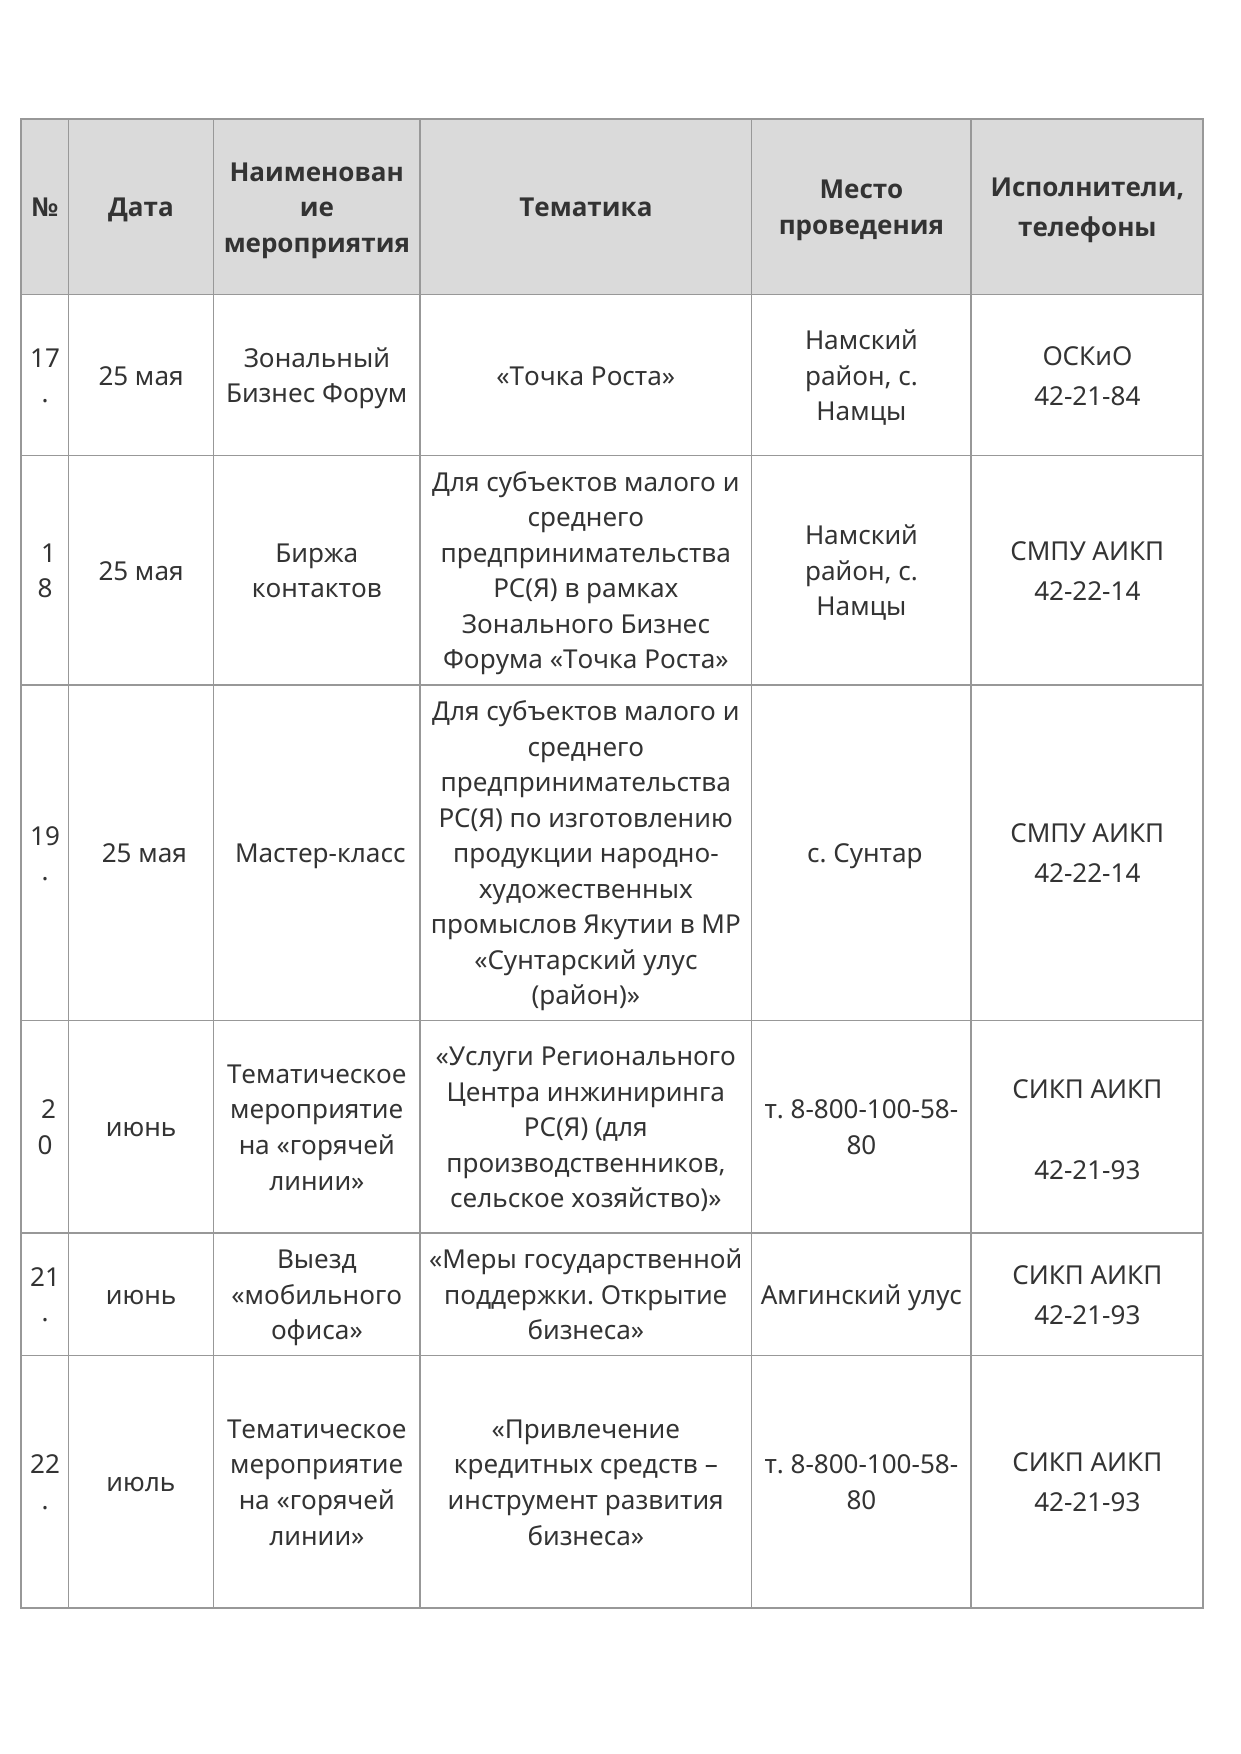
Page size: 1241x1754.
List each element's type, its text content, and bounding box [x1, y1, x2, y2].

table_cell Для субъектов малого и среднего предпринимательства РС(Я) в рамках Зонального Бизнес Форума «Точка Роста» [421, 456, 751, 684]
table_cell июнь [69, 1021, 213, 1232]
table_cell Зональный Бизнес Форум [214, 295, 419, 455]
table_header № [22, 120, 68, 294]
table_cell 18 [22, 456, 68, 684]
table_cell июнь [69, 1234, 213, 1355]
table_cell 25 мая [69, 456, 213, 684]
table_header Место проведения [752, 120, 970, 294]
table_cell 20 [22, 1021, 68, 1232]
table_cell 22. [22, 1356, 68, 1607]
table_cell СМПУ АИКП 42-22-14 [972, 686, 1202, 1020]
table_cell СМПУ АИКП 42-22-14 [972, 456, 1202, 684]
table_header Исполнители, телефоны [972, 120, 1202, 294]
table_cell 25 мая [69, 686, 213, 1020]
table_cell Тематическое мероприятие на «горячей линии» [214, 1021, 419, 1232]
table_cell Биржа контактов [214, 456, 419, 684]
table_cell ОСКиО 42-21-84 [972, 295, 1202, 455]
table_cell «Точка Роста» [421, 295, 751, 455]
table_header Дата [69, 120, 213, 294]
table_cell Амгинский улус [752, 1234, 970, 1355]
table_cell 17. [22, 295, 68, 455]
table_cell т. 8-800-100-58-80 [752, 1356, 970, 1607]
table_cell 21. [22, 1234, 68, 1355]
table_header Наименование мероприятия [214, 120, 419, 294]
table_cell СИКП АИКП 42-21-93 [972, 1021, 1202, 1232]
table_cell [421, 1234, 751, 1355]
table_cell Тематическое мероприятие на «горячей линии» [214, 1356, 419, 1607]
table_cell с. Сунтар [752, 686, 970, 1020]
table_cell «Привлечение кредитных средств – инструмент развития бизнеса» [421, 1356, 751, 1607]
table_cell 25 мая [69, 295, 213, 455]
table_cell СИКП АИКП 42-21-93 [972, 1356, 1202, 1607]
table_cell т. 8-800-100-58-80 [752, 1021, 970, 1232]
table_cell Намский район, с. Намцы [752, 295, 970, 455]
table_cell Мастер-класс [214, 686, 419, 1020]
table_header Тематика [421, 120, 751, 294]
table_cell Выезд «мобильного офиса» [214, 1234, 419, 1355]
table_cell июль [69, 1356, 213, 1607]
table_cell Намский район, с. Намцы [752, 456, 970, 684]
table_cell 19. [22, 686, 68, 1020]
table_cell Для субъектов малого и среднего предпринимательства РС(Я) по изготовлению продукции народно-художественных промыслов Якутии в МР «Сунтарский улус (район)» [421, 686, 751, 1020]
table_cell СИКП АИКП 42-21-93 [972, 1234, 1202, 1355]
table_cell «Услуги Регионального Центра инжиниринга РС(Я) (для производственников, сельское хозяйство)» [421, 1021, 751, 1232]
